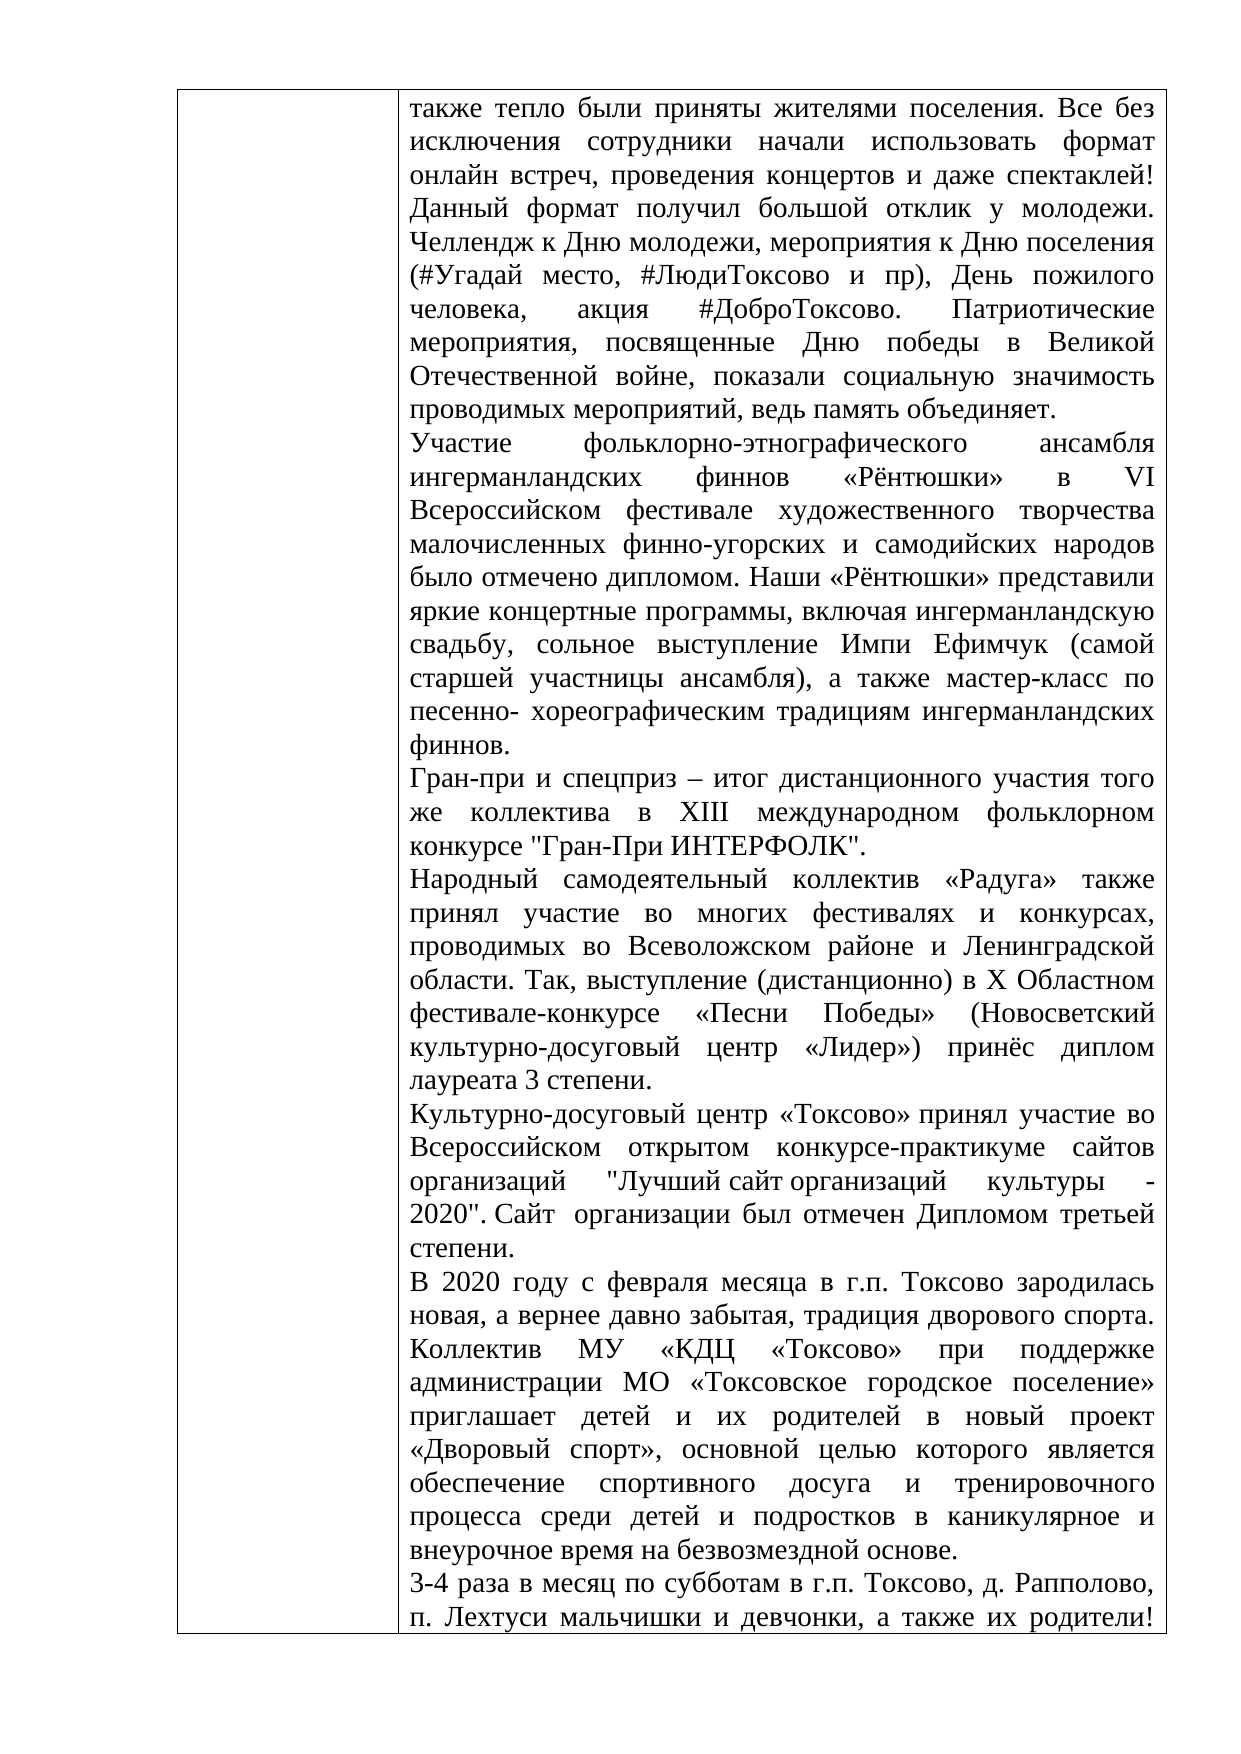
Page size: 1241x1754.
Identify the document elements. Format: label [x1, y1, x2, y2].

table_cell [399, 90, 1166, 1633]
table_cell [178, 90, 398, 1633]
